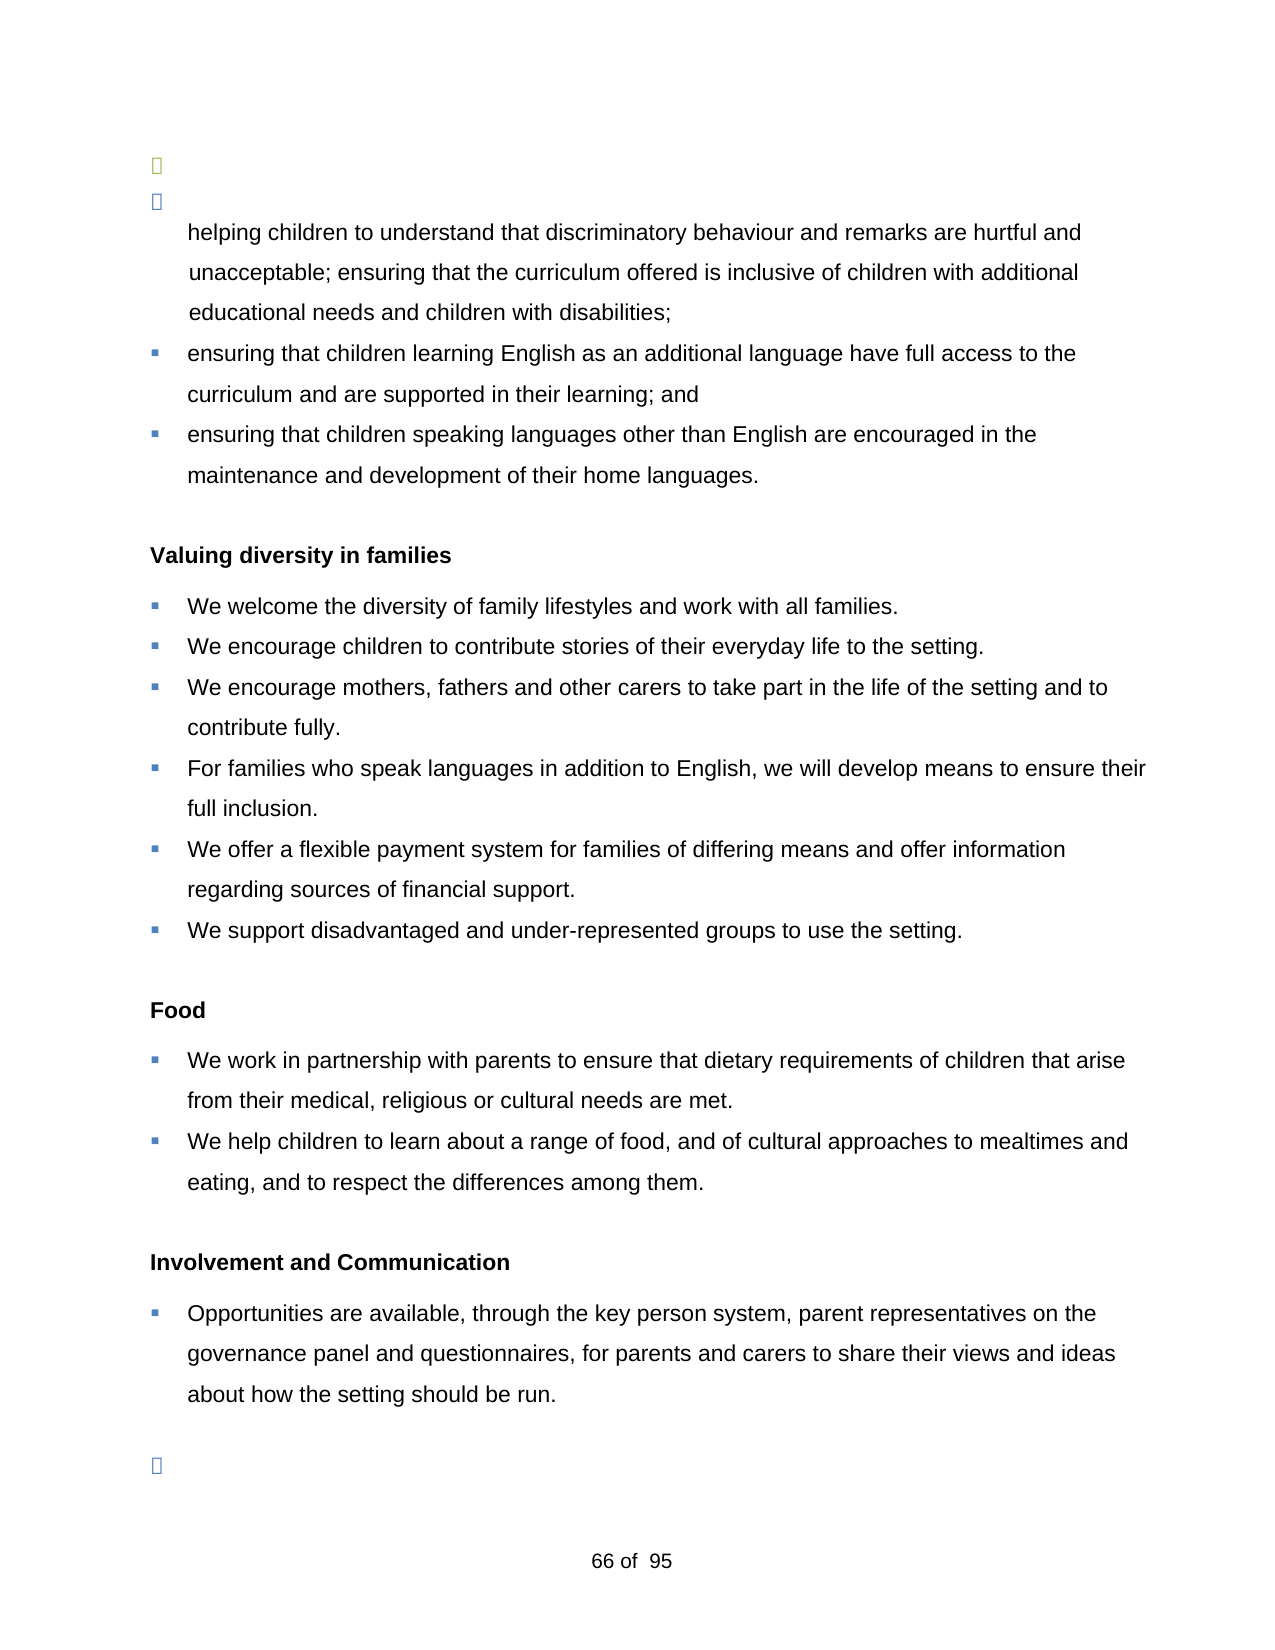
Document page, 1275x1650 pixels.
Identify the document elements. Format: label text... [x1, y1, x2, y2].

subtitle Involvement and Communication [150, 1249, 1167, 1275]
list We help children to learn about a range of food, and of cultural approaches to mealtimes and eating, and to respect the differences among them. [149, 1128, 1165, 1195]
list We encourage children to contribute stories of their everyday life to the setting. [149, 633, 1165, 659]
list We welcome the diversity of family lifestyles and work with all families. [149, 593, 1165, 619]
list ensuring that children speaking languages other than English are encouraged in the maintenance and development of their home languages. [149, 421, 1165, 488]
list For families who speak languages in addition to English, we will develop means to ensure their full inclusion. [149, 754, 1165, 821]
list Opportunities are available, through the key person system, parent representatives on the governance panel and questionnaires, for parents and carers to share their views and ideas about how the setting should be run. [149, 1300, 1165, 1407]
subtitle Valuing diversity in families [150, 542, 1167, 568]
list We offer a flexible payment system for families of differing means and offer information regarding sources of financial support. [149, 836, 1165, 902]
list We work in partnership with parents to ensure that dietary requirements of children that arise from their medical, religious or cultural needs are met. [149, 1047, 1165, 1114]
list ensuring that children learning English as an additional language have full access to the curriculum and are supported in their learning; and [149, 340, 1165, 407]
list We support disadvantaged and under-represented groups to use the setting. [149, 917, 1165, 943]
subtitle Food [150, 997, 1167, 1023]
list We encourage mothers, fathers and other carers to take part in the life of the setting and to contribute fully. [149, 673, 1165, 740]
text helping children to understand that discriminatory behaviour and remarks are hurtful and unacceptable; ensuring that the curriculum offered is inclusive of children with additional educational needs and children with disabilities; [187, 219, 1122, 326]
